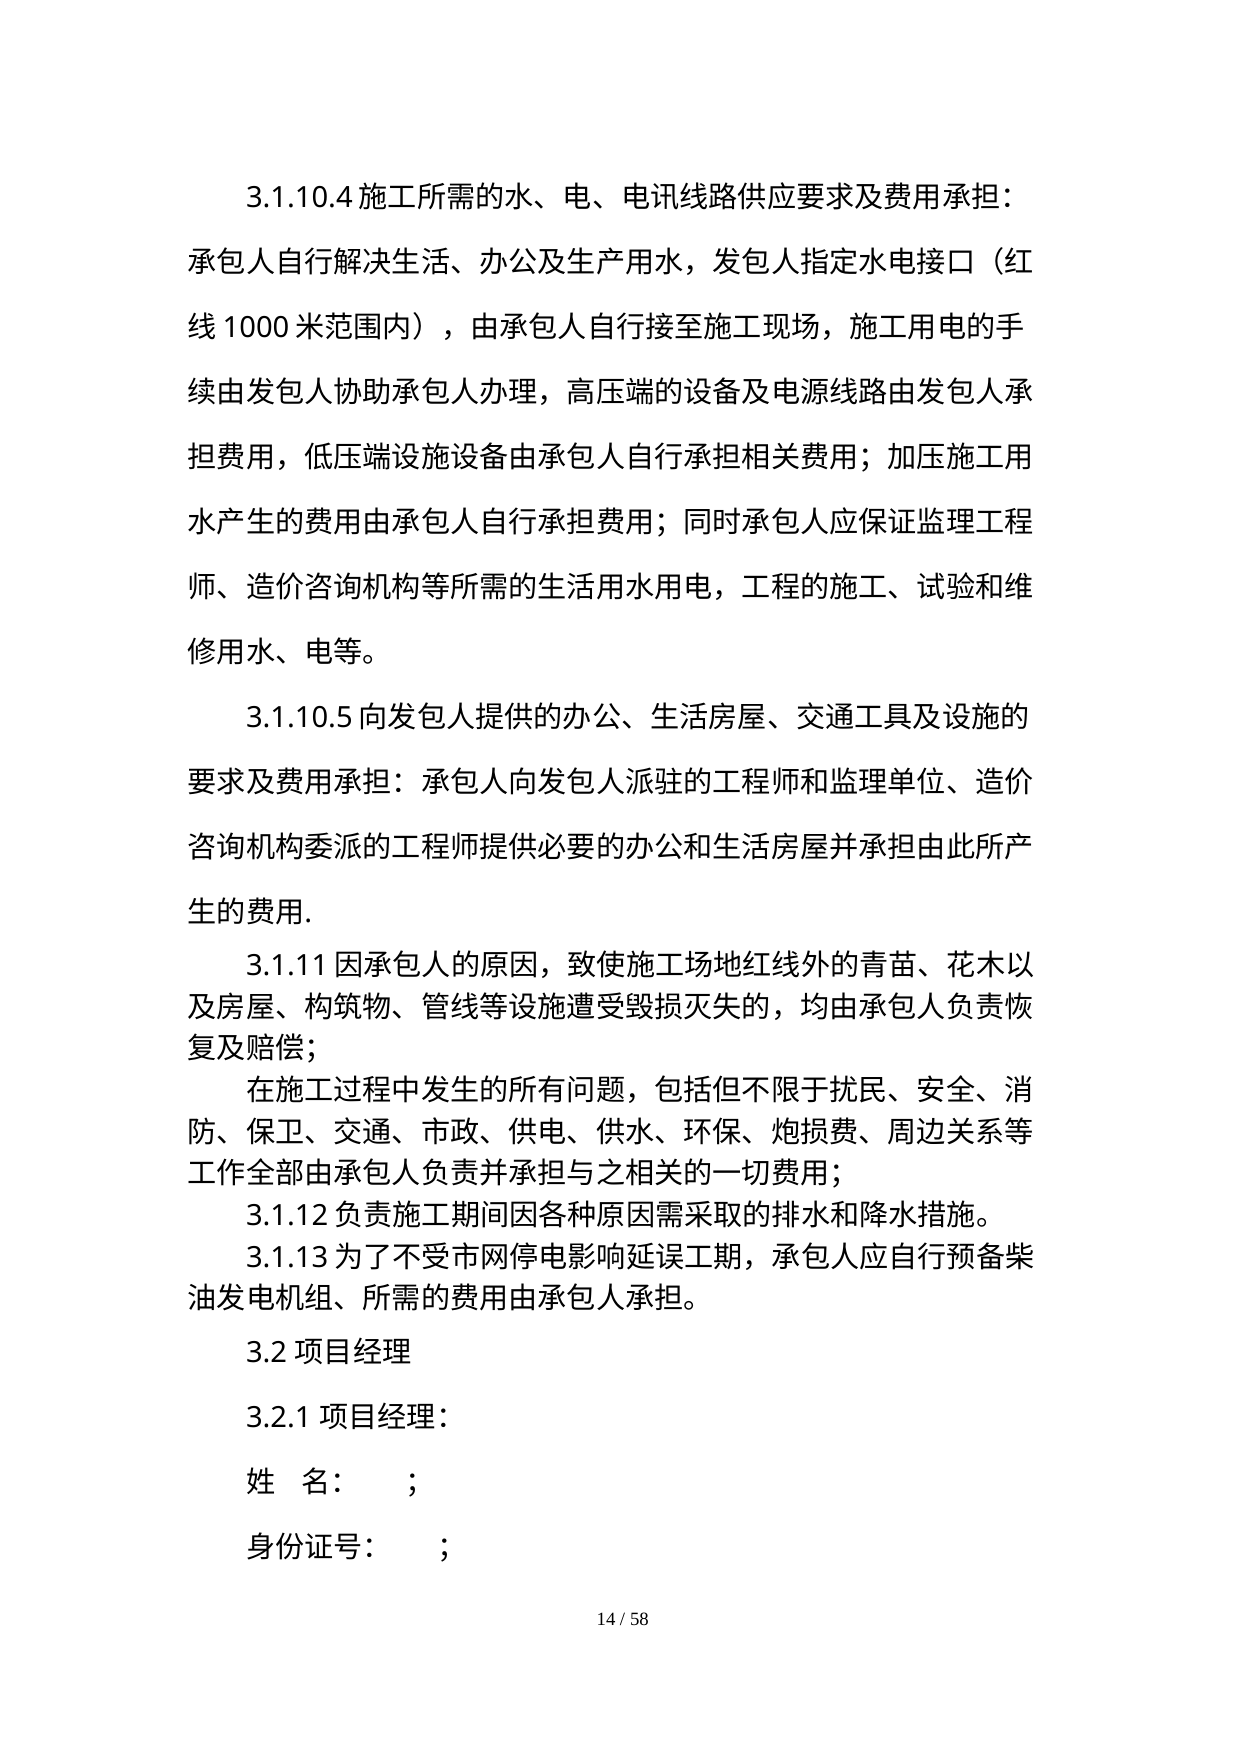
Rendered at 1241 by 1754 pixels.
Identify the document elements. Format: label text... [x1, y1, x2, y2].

text 3.2.1 项目经理： [187, 1382, 1053, 1447]
text 姓 名： ； [187, 1447, 1053, 1512]
text 3.1.13为了不受市网停电影响延误工期，承包人应自行预备柴油发电机组、所需的费用由承包人承担。 [187, 1234, 1053, 1317]
text 3.2 项目经理 [187, 1317, 1053, 1382]
text 3.1.10.4施工所需的水、电、电讯线路供应要求及费用承担：承包人自行解决生活、办公及生产用水，发包人指定水电接口（红线1000米范围内），由承包人自行接至施工现场，施工用电的手续由发包人协助承包人办理，高压端的设备及电源线路由发包人承担费用，低压端设施设备由承包人自行承担相关费用；加压施工用水产生的费用由承包人自行承担费用；同时承包人应保证监理工程师、造价咨询机构等所需的生活用水用电，工程的施工、试验和维修用水、电等。 [187, 162, 1053, 682]
text 3.1.10.5向发包人提供的办公、生活房屋、交通工具及设施的要求及费用承担：承包人向发包人派驻的工程师和监理单位、造价咨询机构委派的工程师提供必要的办公和生活房屋并承担由此所产生的费用. [187, 682, 1053, 942]
text 在施工过程中发生的所有问题，包括但不限于扰民、安全、消防、保卫、交通、市政、供电、供水、环保、炮损费、周边关系等工作全部由承包人负责并承担与之相关的一切费用； [187, 1067, 1053, 1192]
text 3.1.11因承包人的原因，致使施工场地红线外的青苗、花木以及房屋、构筑物、管线等设施遭受毁损灭失的，均由承包人负责恢复及赔偿； [187, 942, 1053, 1067]
text 3.1.12负责施工期间因各种原因需采取的排水和降水措施。 [187, 1192, 1053, 1234]
text 身份证号： ； [187, 1512, 1053, 1577]
